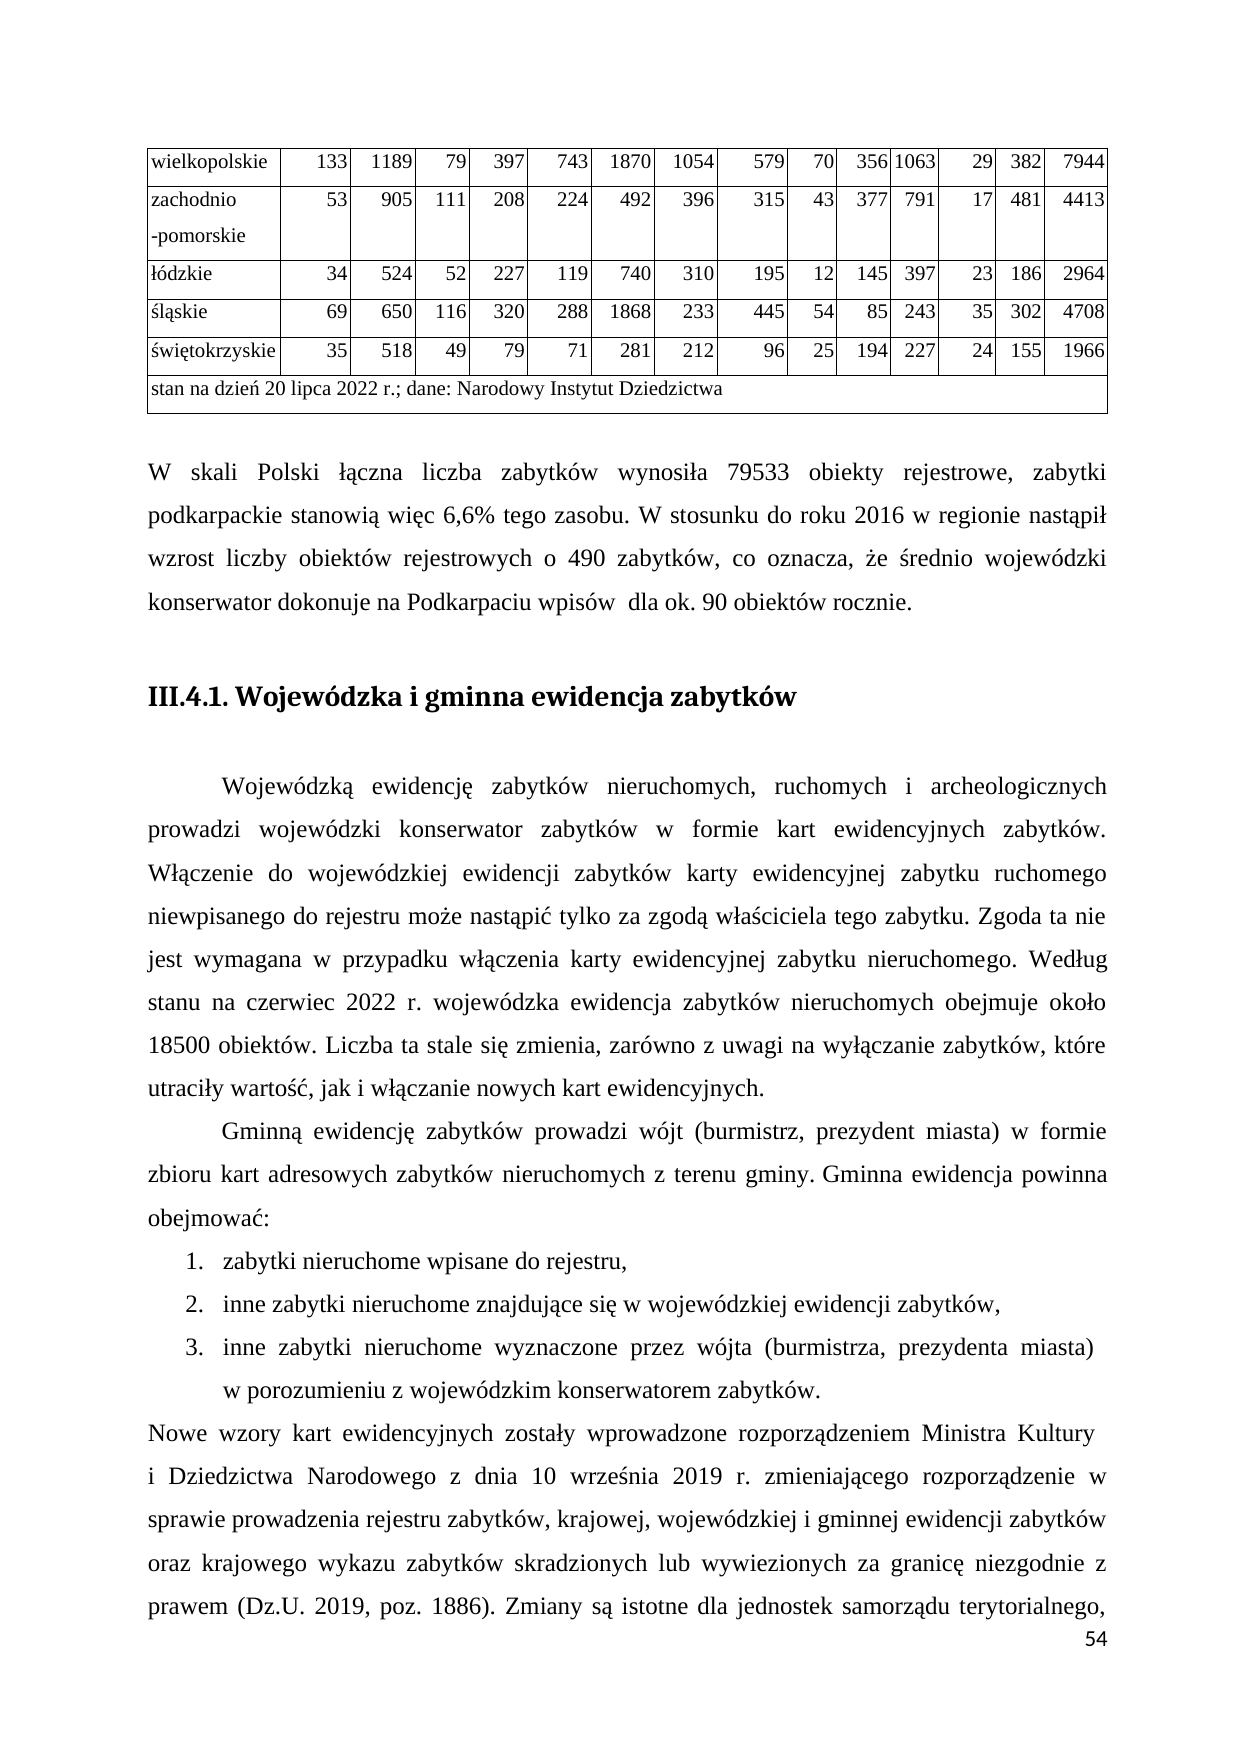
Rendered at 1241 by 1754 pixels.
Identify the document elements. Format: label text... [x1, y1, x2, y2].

table_cell 4413 [1045, 187, 1107, 260]
table_cell 208 [470, 187, 527, 260]
table_cell 492 [592, 187, 654, 260]
table_cell 2964 [1045, 261, 1107, 298]
table_cell 518 [351, 338, 415, 375]
table_cell 49 [416, 338, 469, 375]
text Gminną ewidencję zabytków prowadzi wójt (burmistrz, prezydent miasta) w formie zbioru kart adresowych zabytków nieruchomych z terenu gminy. Gminna ewidencja powinna obejmować: [148, 1116, 1107, 1231]
table_cell śląskie [148, 300, 280, 337]
list zabytki nieruchome wpisane do rejestru, [185, 1246, 1107, 1274]
table_cell 310 [655, 261, 717, 298]
table_cell 7944 [1045, 149, 1107, 186]
table_cell 377 [837, 187, 890, 260]
table_cell 1966 [1045, 338, 1107, 375]
table_cell 315 [718, 187, 787, 260]
table_cell 116 [416, 300, 469, 337]
list inne zabytki nieruchome znajdujące się w wojewódzkiej ewidencji zabytków, [185, 1289, 1107, 1318]
table_cell 382 [996, 149, 1044, 186]
table_cell 1868 [592, 300, 654, 337]
table_cell 356 [837, 149, 890, 186]
table_cell 1189 [351, 149, 415, 186]
table_cell 145 [837, 261, 890, 298]
table_cell 34 [281, 261, 350, 298]
table_cell 481 [996, 187, 1044, 260]
table_cell świętokrzyskie [148, 338, 280, 375]
table_cell 243 [891, 300, 938, 337]
table_cell 288 [528, 300, 591, 337]
table_cell 302 [996, 300, 1044, 337]
table_cell 1054 [655, 149, 717, 186]
table_cell 4708 [1045, 300, 1107, 337]
table_cell 1870 [592, 149, 654, 186]
table_cell 397 [891, 261, 938, 298]
table_cell 186 [996, 261, 1044, 298]
table_cell 524 [351, 261, 415, 298]
table_cell 111 [416, 187, 469, 260]
table_cell 43 [788, 187, 836, 260]
table_cell 650 [351, 300, 415, 337]
table_cell 79 [470, 338, 527, 375]
table_cell 85 [837, 300, 890, 337]
table_cell 396 [655, 187, 717, 260]
table_cell 1063 [891, 149, 938, 186]
table_cell 227 [470, 261, 527, 298]
table_cell zachodnio -pomorskie [148, 187, 280, 260]
table_cell łódzkie [148, 261, 280, 298]
text W skali Polski łączna liczba zabytków wynosiła 79533 obiekty rejestrowe, zabytki podkarpackie stanowią więc 6,6% tego zasobu. W stosunku do roku 2016 w regionie nastąpił wzrost liczby obiektów rejestrowych o 490 zabytków, co oznacza, że średnio wojewódzki konserwator dokonuje na Podkarpaciu wpisów dla ok. 90 obiektów rocznie. [148, 457, 1107, 615]
table_cell 119 [528, 261, 591, 298]
table_cell stan na dzień 20 lipca 2022 r.; dane: Narodowy Instytut Dziedzictwa [148, 376, 1107, 413]
table_cell 791 [891, 187, 938, 260]
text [148, 1418, 1107, 1619]
table_cell 227 [891, 338, 938, 375]
table_cell 281 [592, 338, 654, 375]
table_cell 740 [592, 261, 654, 298]
table_cell 69 [281, 300, 350, 337]
table_cell 54 [788, 300, 836, 337]
table_cell 17 [939, 187, 995, 260]
table_cell 24 [939, 338, 995, 375]
table_cell 79 [416, 149, 469, 186]
table_cell 70 [788, 149, 836, 186]
table_cell 71 [528, 338, 591, 375]
table_cell 445 [718, 300, 787, 337]
text Wojewódzką ewidencję zabytków nieruchomych, ruchomych i archeologicznych prowadzi wojewódzki konserwator zabytków w formie kart ewidencyjnych zabytków. Włączenie do wojewódzkiej ewidencji zabytków karty ewidencyjnej zabytku ruchomego niewpisanego do rejestru może nastąpić tylko za zgodą właściciela tego zabytku. Zgoda ta nie jest wymagana w przypadku włączenia karty ewidencyjnej zabytku nieruchomego. Według stanu na czerwiec 2022 r. wojewódzka ewidencja zabytków nieruchomych obejmuje około 18500 obiektów. Liczba ta stale się zmienia, zarówno z uwagi na wyłączanie zabytków, które utraciły wartość, jak i włączanie nowych kart ewidencyjnych. [148, 771, 1107, 1102]
table_cell 320 [470, 300, 527, 337]
table_cell 25 [788, 338, 836, 375]
table_cell 743 [528, 149, 591, 186]
table_cell 29 [939, 149, 995, 186]
table_cell 212 [655, 338, 717, 375]
table_cell 155 [996, 338, 1044, 375]
table_cell 194 [837, 338, 890, 375]
table_cell 53 [281, 187, 350, 260]
list inne zabytki nieruchome wyznaczone przez wójta (burmistrza, prezydenta miasta) w porozumieniu z wojewódzkim konserwatorem zabytków. [185, 1332, 1107, 1404]
table_cell 96 [718, 338, 787, 375]
table_cell 397 [470, 149, 527, 186]
table_cell 233 [655, 300, 717, 337]
subtitle III.4.1. Wojewódzka i gminna ewidencja zabytków [148, 680, 1107, 713]
table_cell 35 [939, 300, 995, 337]
table_cell 579 [718, 149, 787, 186]
table_cell wielkopolskie [148, 149, 280, 186]
table_cell 224 [528, 187, 591, 260]
table_cell 195 [718, 261, 787, 298]
table_cell 52 [416, 261, 469, 298]
table_cell 905 [351, 187, 415, 260]
table_cell 35 [281, 338, 350, 375]
table_cell 12 [788, 261, 836, 298]
table_cell 23 [939, 261, 995, 298]
table_cell 133 [281, 149, 350, 186]
